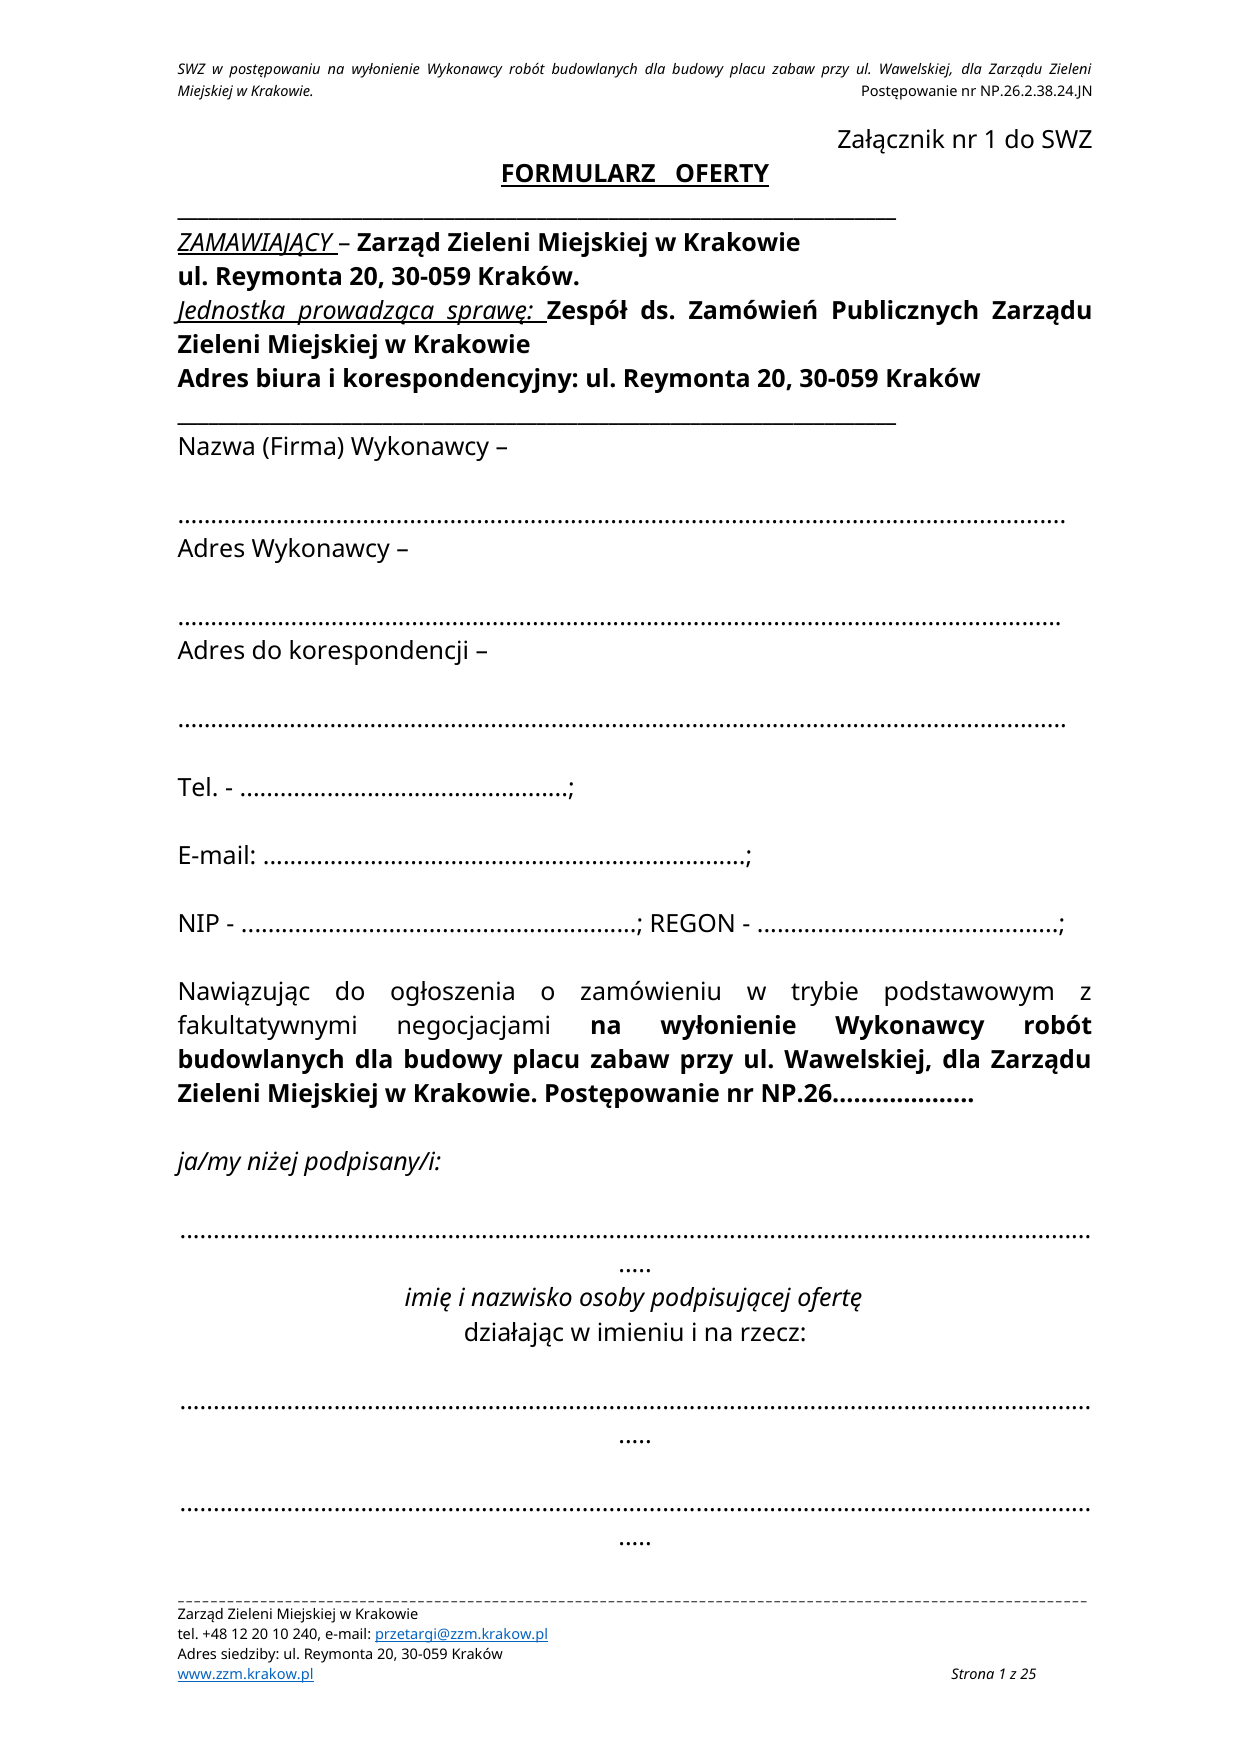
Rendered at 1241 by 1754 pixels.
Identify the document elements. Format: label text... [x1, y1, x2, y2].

text E-mail: ........................................................................; [177, 837, 1093, 871]
text Adres do korespondencji – [177, 633, 1093, 667]
text ul. Reymonta 20, 30-059 Kraków. [177, 258, 1093, 292]
text NIP - ...........................................................; REGON - .............................................; [177, 905, 1093, 939]
text ______________________________________________________________________ [177, 394, 1093, 428]
text ............................................................................................................................................. [177, 1484, 1093, 1553]
text ZAMAWIAJĄCY – Zarząd Zieleni Miejskiej w Krakowie [177, 224, 1093, 258]
text Adres Wykonawcy – [177, 531, 1093, 565]
text Jednostka prowadząca sprawę: Zespół ds. Zamówień Publicznych Zarządu Zieleni Miejskiej w Krakowie [177, 292, 1093, 360]
text Nazwa (Firma) Wykonawcy – [177, 428, 1093, 463]
text ja/my niżej podpisany/i: [177, 1144, 1093, 1178]
text Adres biura i korespondencyjny: ul. Reymonta 20, 30-059 Kraków [177, 360, 1093, 394]
text ............................................................................................................................................. [177, 1382, 1093, 1450]
text działając w imieniu i na rzecz: [177, 1314, 1093, 1348]
text …….............................................................................................................................. [177, 599, 1093, 633]
text Załącznik nr 1 do SWZ [177, 122, 1093, 156]
text imię i nazwisko osoby podpisującej ofertę [177, 1280, 1093, 1314]
text ………………................................................................................................................... [177, 701, 1093, 735]
text ______________________________________________________________________ [177, 190, 1093, 224]
text ............................................................................................................................................. [177, 1212, 1093, 1280]
text FORMULARZ OFERTY [177, 156, 1093, 190]
text ……………………............................................................................................................. [177, 497, 1093, 531]
text Nawiązując do ogłoszenia o zamówieniu w trybie podstawowym z fakultatywnymi negocjacjami na wyłonienie Wykonawcy robót budowlanych dla budowy placu zabaw przy ul. Wawelskiej, dla Zarządu Zieleni Miejskiej w Krakowie. Postępowanie nr NP.26……………….. [177, 973, 1093, 1110]
text Tel. - .................................................; [177, 769, 1093, 803]
